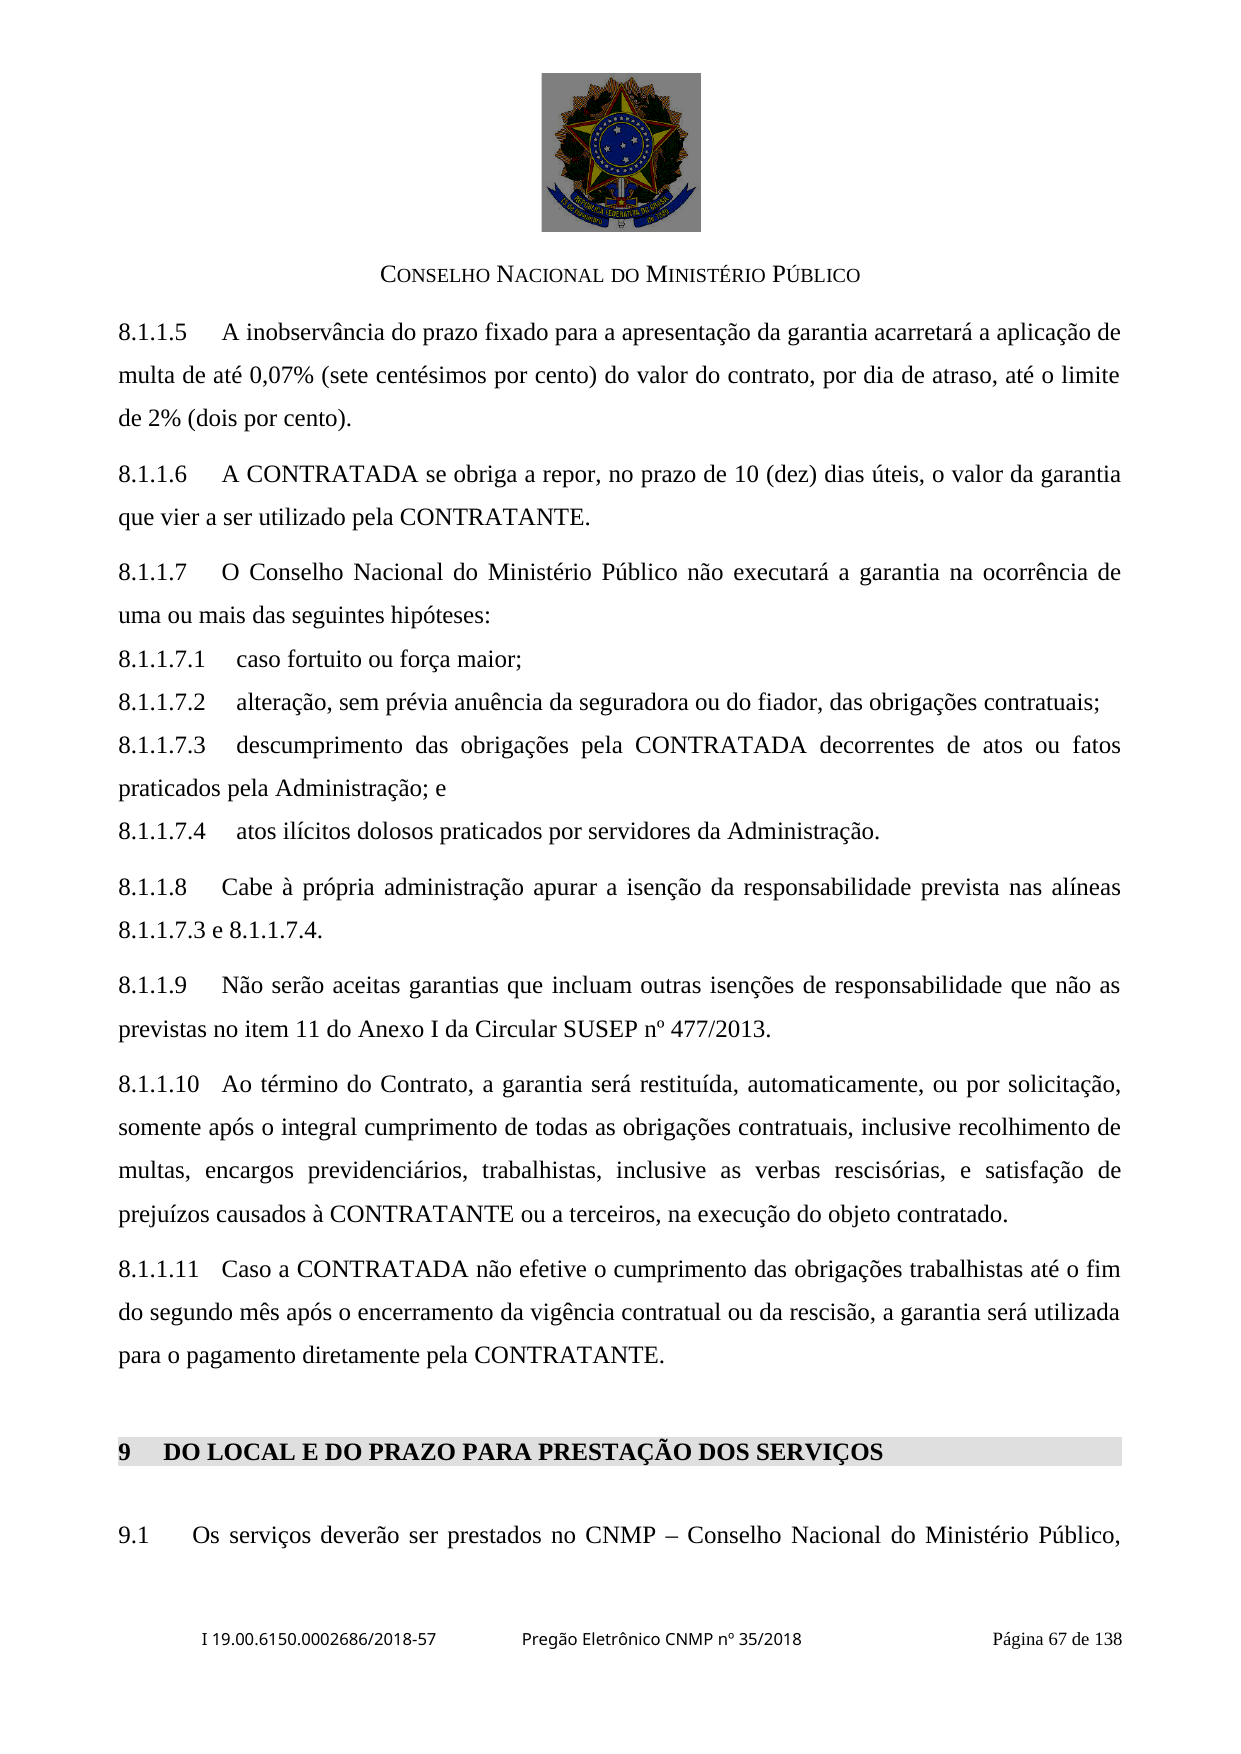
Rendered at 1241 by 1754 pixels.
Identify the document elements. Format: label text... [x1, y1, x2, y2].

subtitle DO LOCAL E DO PRAZO PARA PRESTAÇÃO DOS SERVIÇOS [118, 1437, 1122, 1466]
subtitle Cabe à própria administração apurar a isenção da responsabilidade prevista nas alíneas 8.1.1.7.3 e 8.1.1.7.4. [118, 872, 1122, 944]
subtitle A inobservância do prazo fixado para a apresentação da garantia acarretará a aplicação de multa de até 0,07% (sete centésimos por cento) do valor do contrato, por dia de atraso, até o limite de 2% (dois por cento). [118, 317, 1122, 432]
subtitle Ao término do Contrato, a garantia será restituída, automaticamente, ou por solicitação, somente após o integral cumprimento de todas as obrigações contratuais, inclusive recolhimento de multas, encargos previdenciários, trabalhistas, inclusive as verbas rescisórias, e satisfação de prejuízos causados à CONTRATANTE ou a terceiros, na execução do objeto contratado. [118, 1069, 1122, 1227]
subtitle caso fortuito ou força maior; [118, 644, 1122, 672]
subtitle descumprimento das obrigações pela CONTRATADA decorrentes de atos ou fatos praticados pela Administração; e [118, 730, 1122, 802]
subtitle A CONTRATADA se obriga a repor, no prazo de 10 (dez) dias úteis, o valor da garantia que vier a ser utilizado pela CONTRATANTE. [118, 459, 1122, 531]
subtitle O Conselho Nacional do Ministério Público não executará a garantia na ocorrência de uma ou mais das seguintes hipóteses: [118, 557, 1122, 629]
subtitle Caso a CONTRATADA não efetive o cumprimento das obrigações trabalhistas até o fim do segundo mês após o encerramento da vigência contratual ou da rescisão, a garantia será utilizada para o pagamento diretamente pela CONTRATANTE. [118, 1254, 1122, 1369]
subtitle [118, 1520, 1122, 1549]
subtitle Não serão aceitas garantias que incluam outras isenções de responsabilidade que não as previstas no item 11 do Anexo I da Circular SUSEP nº 477/2013. [118, 971, 1122, 1042]
subtitle atos ilícitos dolosos praticados por servidores da Administração. [118, 816, 1122, 845]
subtitle alteração, sem prévia anuência da seguradora ou do fiador, das obrigações contratuais; [118, 687, 1122, 716]
